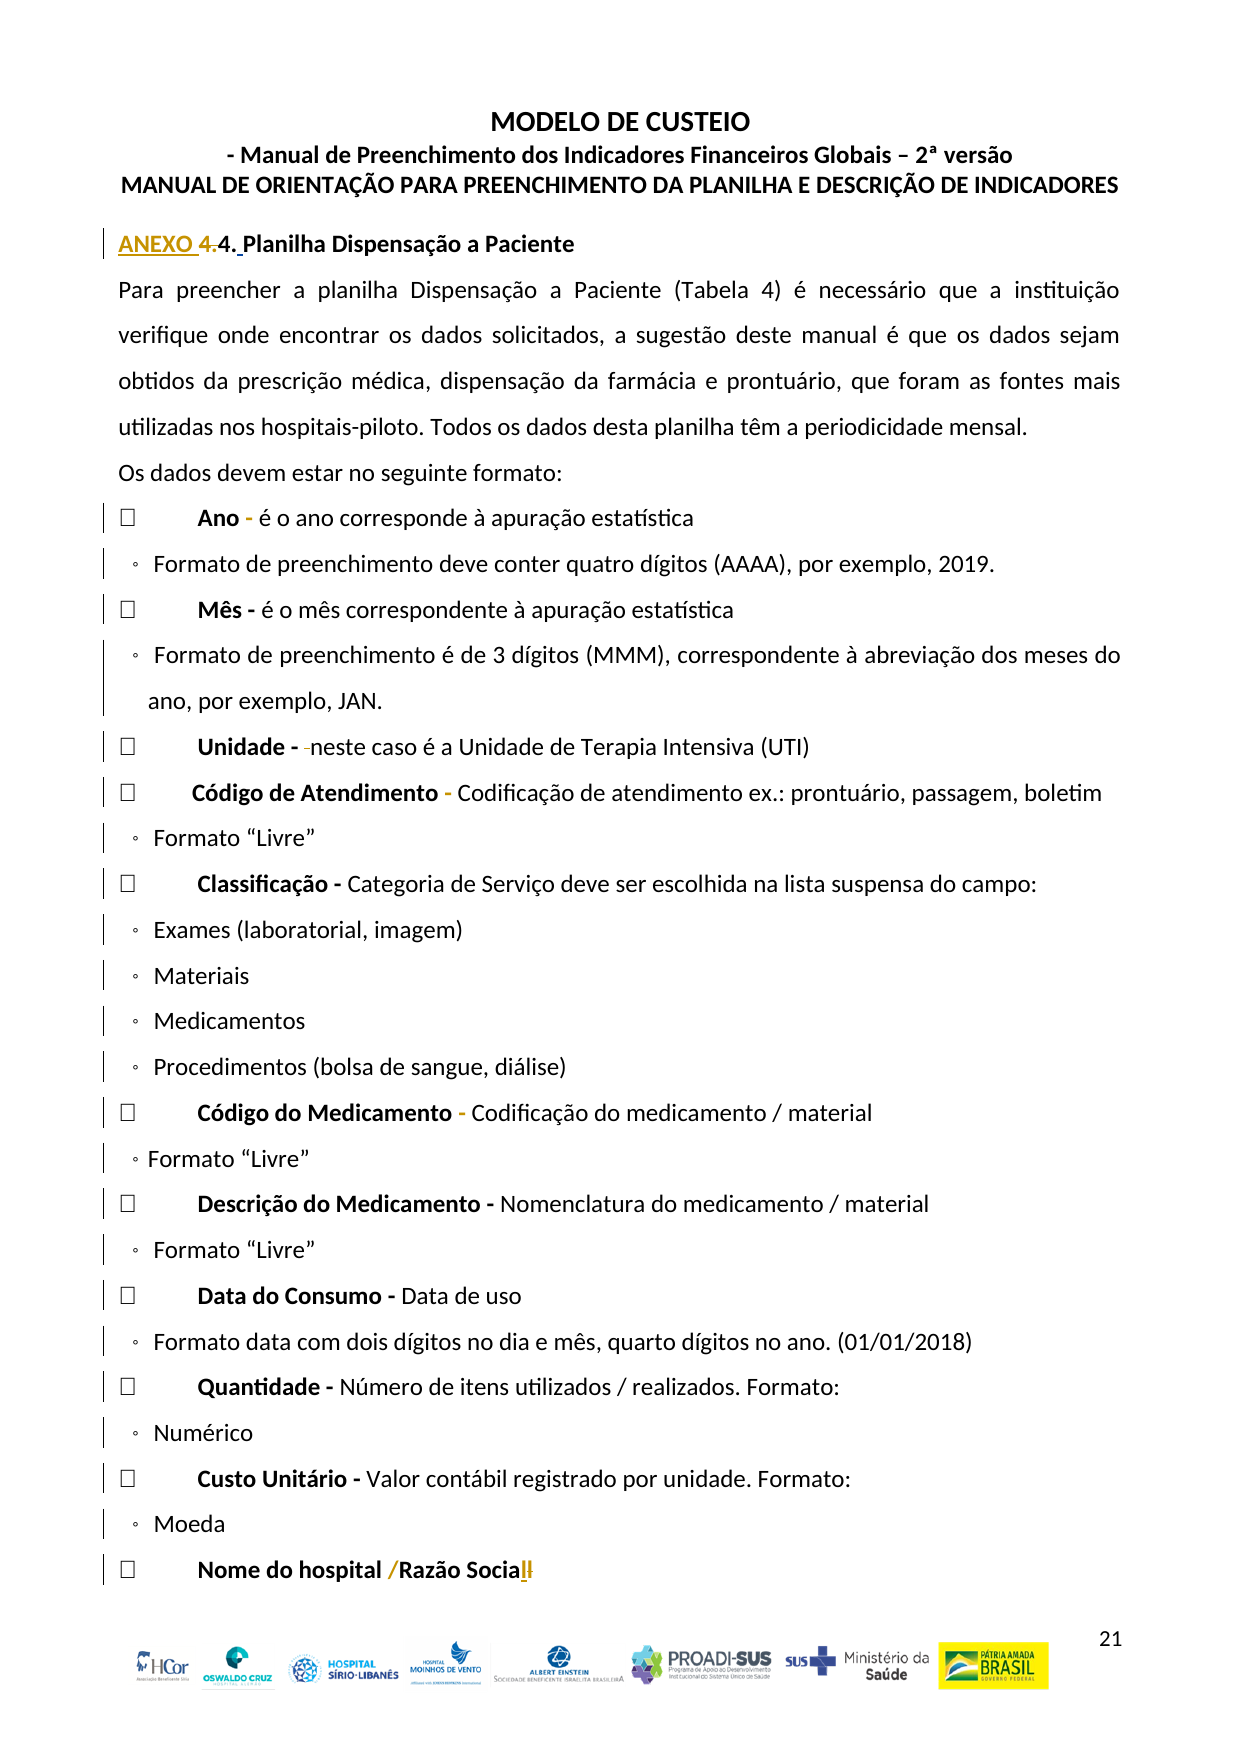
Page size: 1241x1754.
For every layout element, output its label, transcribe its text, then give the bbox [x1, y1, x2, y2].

list Exames (laboratorial, imagem) [133, 914, 1122, 944]
list Custo Unitário - Valor contábil registrado por unidade. Formato: [118, 1463, 1122, 1493]
text Para preencher a planilha Dispensação a Paciente (Tabela 4) é necessário que a instituição verifique onde encontrar os dados solicitados, a sugestão deste manual é que os dados sejam obtidos da prescrição médica, dispensação da farmácia e prontuário, que foram as fontes mais utilizadas nos hospitais-piloto. Todos os dados desta planilha têm a periodicidade mensal. [118, 274, 1122, 442]
list Quantidade - Número de itens utilizados / realizados. Formato: [118, 1371, 1122, 1402]
list Código do Medicamento - Codificação do medicamento / material [118, 1097, 1122, 1127]
list Formato de preenchimento deve conter quatro dígitos (AAAA), por exemplo, 2019. [133, 548, 1122, 579]
list Medicamentos [133, 1006, 1122, 1036]
list Classificação - Categoria de Serviço deve ser escolhida na lista suspensa do campo: [118, 868, 1122, 899]
list Procedimentos (bolsa de sangue, diálise) [133, 1051, 1122, 1082]
list Formato data com dois dígitos no dia e mês, quarto dígitos no ano. (01/01/2018) [133, 1326, 1122, 1356]
list Nome do hospital /Razão Socia [118, 1554, 1122, 1585]
text Os dados devem estar no seguinte formato: [118, 457, 1122, 487]
list Data do Consumo - Data de uso [118, 1280, 1122, 1310]
list Código de Atendimento - Codificação de atendimento ex.: prontuário, passagem, boletim [118, 777, 1122, 807]
text 4.Planilha Dispensação a Paciente [118, 228, 1122, 259]
list Mês - é o mês correspondente à apuração estatística [118, 594, 1122, 624]
list Moeda [133, 1508, 1122, 1539]
list Descrição do Medicamento - Nomenclatura do medicamento / material [118, 1188, 1122, 1219]
list Formato “Livre” [133, 823, 1122, 853]
list Ano - é o ano corresponde à apuração estatística [118, 502, 1122, 533]
list Unidade - neste caso é a Unidade de Terapia Intensiva (UTI) [118, 731, 1122, 762]
list Formato “Livre” [133, 1234, 1122, 1265]
list Numérico [133, 1417, 1122, 1448]
list Materiais [133, 960, 1122, 990]
picture [128, 1636, 1049, 1697]
list Formato “Livre” [133, 1143, 1122, 1173]
list Formato de preenchimento é de 3 dígitos (MMM), correspondente à abreviação dos meses do ano, por exemplo, JAN. [133, 640, 1122, 716]
